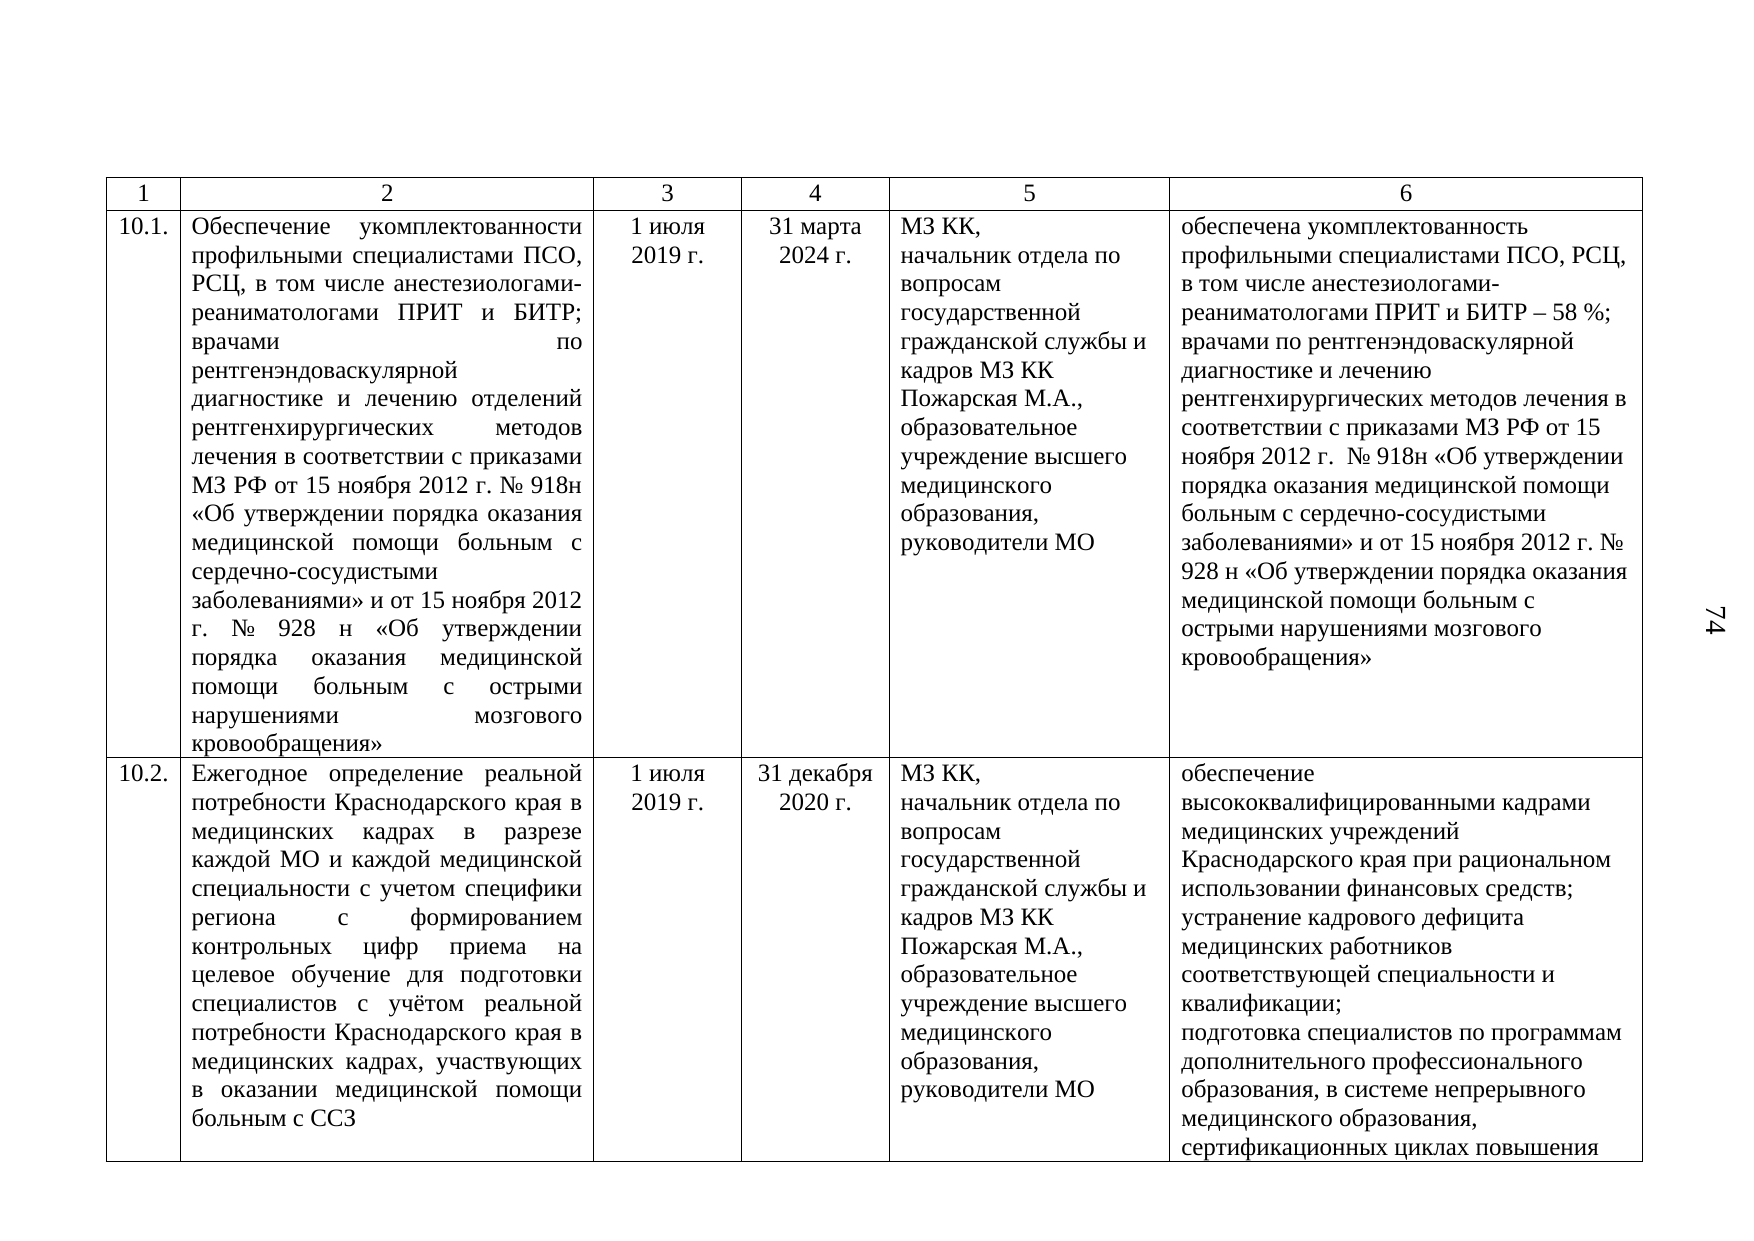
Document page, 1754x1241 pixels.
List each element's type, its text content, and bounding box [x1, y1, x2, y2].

table_cell обеспечена укомплектованность профильными специалистами ПСО, РСЦ, в том числе анестезиологами-реаниматологами ПРИТ и БИТР – 58 %; врачами по рентгенэндоваскулярной диагностике и лечению рентгенхирургических методов лечения в соответствии с приказами МЗ РФ от 15 ноября 2012 г. № 918н «Об утверждении порядка оказания медицинской помощи больным с сердечно-сосудистыми заболеваниями» и от 15 ноября 2012 г. № 928 н «Об утверждении порядка оказания медицинской помощи больным с острыми нарушениями мозгового кровообращения» [1170, 211, 1642, 757]
table_cell 1 июля 2019 г. [594, 758, 741, 1161]
table_header 6 [1170, 178, 1642, 210]
table_cell 31 марта 2024 г. [742, 211, 889, 757]
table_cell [890, 758, 1169, 1161]
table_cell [1170, 758, 1642, 1161]
table_cell 1 июля 2019 г. [594, 211, 741, 757]
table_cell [181, 758, 593, 1161]
table_cell 10.2. [107, 758, 180, 1161]
table_header 3 [594, 178, 741, 210]
table_cell 10.1. [107, 211, 180, 757]
table_cell 31 декабря 2020 г. [742, 758, 889, 1161]
table_cell Обеспечение укомплектованности профильными специалистами ПСО, РСЦ, в том числе анестезиологами-реаниматологами ПРИТ и БИТР; врачами по рентгенэндоваскулярной диагностике и лечению отделений рентгенхирургических методов лечения в соответствии с приказами МЗ РФ от 15 ноября 2012 г. № 918н «Об утверждении порядка оказания медицинской помощи больным с сердечно-сосудистыми заболеваниями» и от 15 ноября 2012 г. № 928 н «Об утверждении порядка оказания медицинской помощи больным с острыми нарушениями мозгового кровообращения» [181, 211, 593, 757]
table_header 5 [890, 178, 1169, 210]
table_header 1 [107, 178, 180, 210]
table_header 2 [181, 178, 593, 210]
table_header 4 [742, 178, 889, 210]
